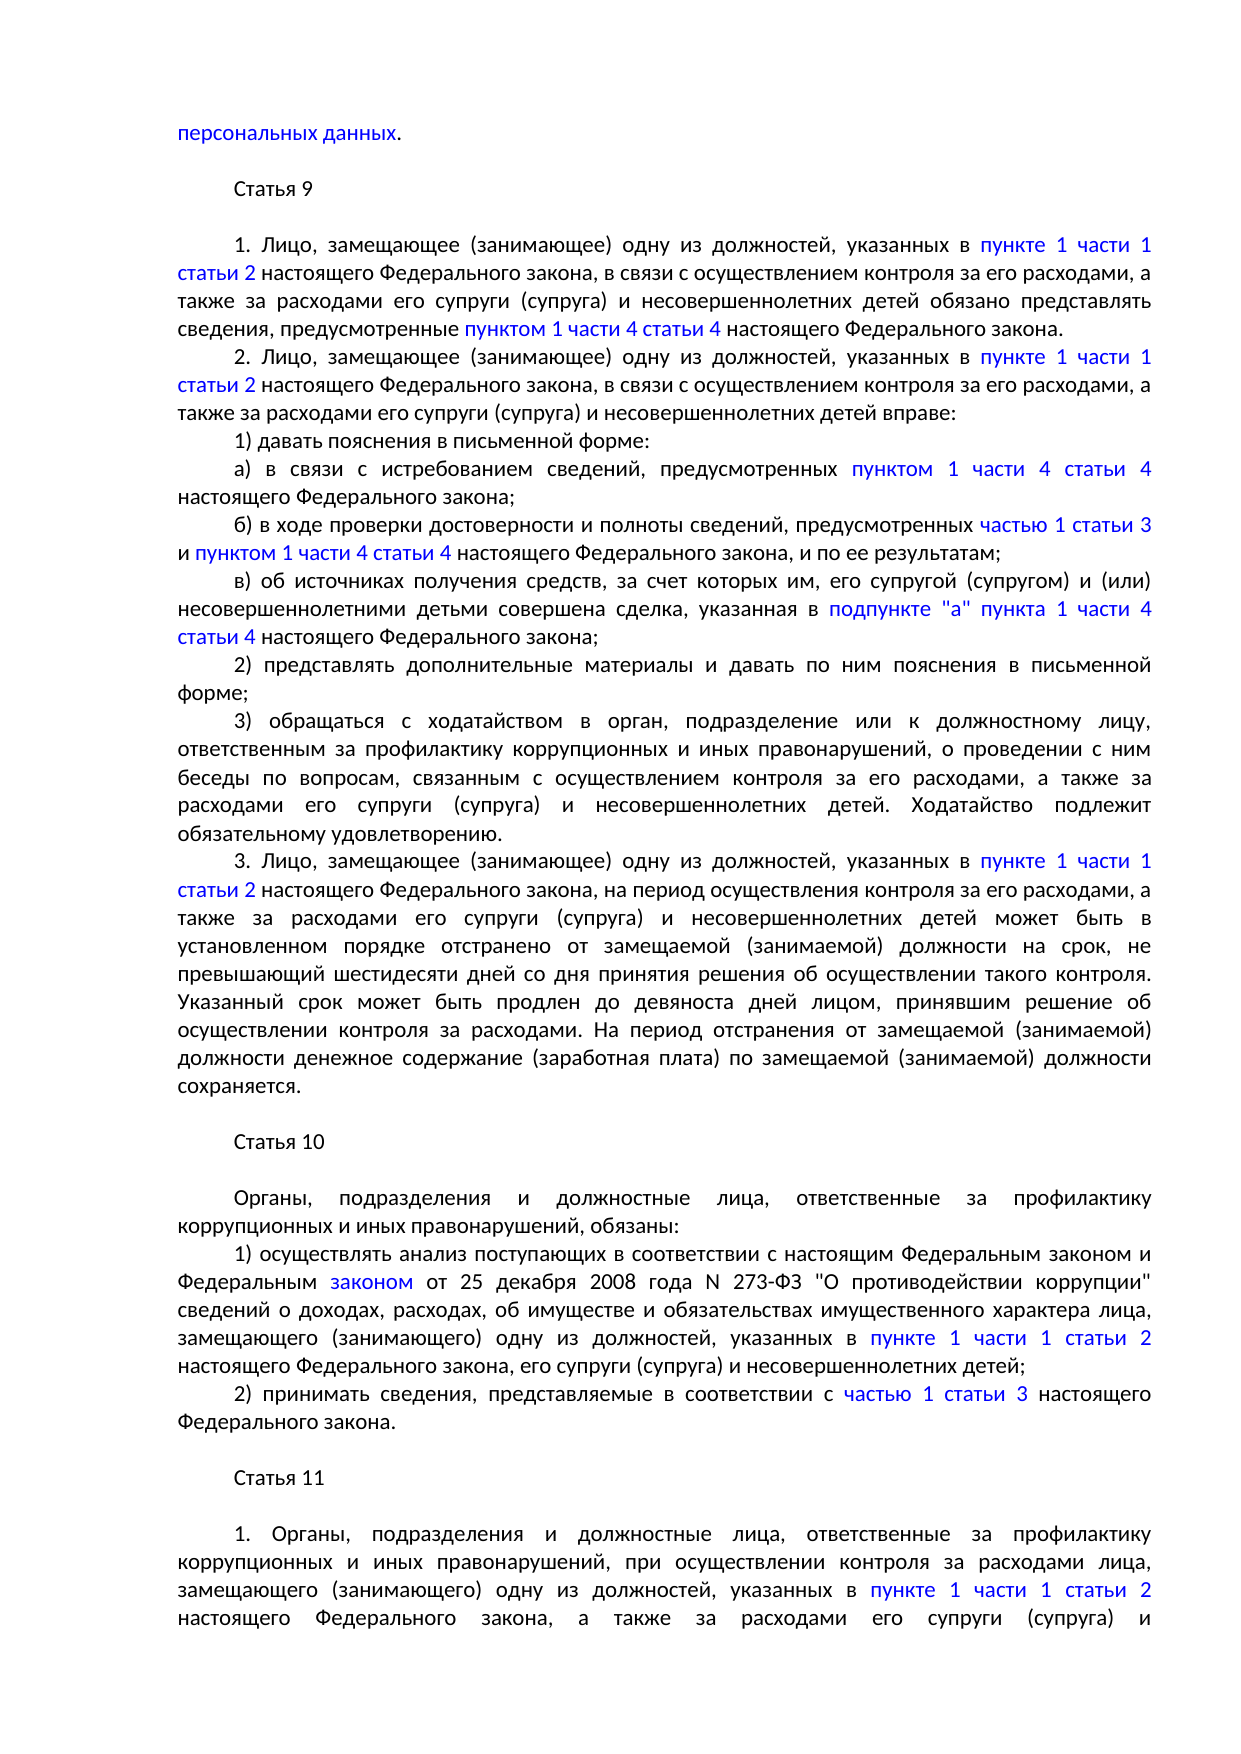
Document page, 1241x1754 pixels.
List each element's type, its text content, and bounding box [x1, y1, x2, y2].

text 3. Лицо, замещающее (занимающее) одну из должностей, указанных в пункте 1 части 1 статьи 2 настоящего Федерального закона, на период осуществления контроля за его расходами, а также за расходами его супруги (супруга) и несовершеннолетних детей может быть в установленном порядке отстранено от замещаемой (занимаемой) должности на срок, не превышающий шестидесяти дней со дня принятия решения об осуществлении такого контроля. Указанный срок может быть продлен до девяноста дней лицом, принявшим решение об осуществлении контроля за расходами. На период отстранения от замещаемой (занимаемой) должности денежное содержание (заработная плата) по замещаемой (занимаемой) должности сохраняется. [177, 847, 1152, 1099]
text Статья 11 [177, 1463, 1152, 1491]
text 1) осуществлять анализ поступающих в соответствии с настоящим Федеральным законом и Федеральным законом от 25 декабря 2008 года N 273-ФЗ "О противодействии коррупции" сведений о доходах, расходах, об имуществе и обязательствах имущественного характера лица, замещающего (занимающего) одну из должностей, указанных в пункте 1 части 1 статьи 2 настоящего Федерального закона, его супруги (супруга) и несовершеннолетних детей; [177, 1239, 1152, 1379]
text 2) принимать сведения, представляемые в соответствии с частью 1 статьи 3 настоящего Федерального закона. [177, 1379, 1152, 1435]
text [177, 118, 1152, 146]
text 1) давать пояснения в письменной форме: [177, 426, 1152, 454]
text б) в ходе проверки достоверности и полноты сведений, предусмотренных частью 1 статьи 3 и пунктом 1 части 4 статьи 4 настоящего Федерального закона, и по ее результатам; [177, 510, 1152, 566]
text 3) обращаться с ходатайством в орган, подразделение или к должностному лицу, ответственным за профилактику коррупционных и иных правонарушений, о проведении с ним беседы по вопросам, связанным с осуществлением контроля за его расходами, а также за расходами его супруги (супруга) и несовершеннолетних детей. Ходатайство подлежит обязательному удовлетворению. [177, 707, 1152, 847]
text в) об источниках получения средств, за счет которых им, его супругой (супругом) и (или) несовершеннолетними детьми совершена сделка, указанная в подпункте "а" пункта 1 части 4 статьи 4 настоящего Федерального закона; [177, 566, 1152, 651]
text 2. Лицо, замещающее (занимающее) одну из должностей, указанных в пункте 1 части 1 статьи 2 настоящего Федерального закона, в связи с осуществлением контроля за его расходами, а также за расходами его супруги (супруга) и несовершеннолетних детей вправе: [177, 342, 1152, 426]
text 2) представлять дополнительные материалы и давать по ним пояснения в письменной форме; [177, 651, 1152, 707]
text Органы, подразделения и должностные лица, ответственные за профилактику коррупционных и иных правонарушений, обязаны: [177, 1183, 1152, 1239]
text а) в связи с истребованием сведений, предусмотренных пунктом 1 части 4 статьи 4 настоящего Федерального закона; [177, 454, 1152, 510]
text Статья 10 [177, 1127, 1152, 1155]
text Статья 9 [177, 174, 1152, 202]
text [177, 1519, 1152, 1631]
text 1. Лицо, замещающее (занимающее) одну из должностей, указанных в пункте 1 части 1 статьи 2 настоящего Федерального закона, в связи с осуществлением контроля за его расходами, а также за расходами его супруги (супруга) и несовершеннолетних детей обязано представлять сведения, предусмотренные пунктом 1 части 4 статьи 4 настоящего Федерального закона. [177, 230, 1152, 342]
